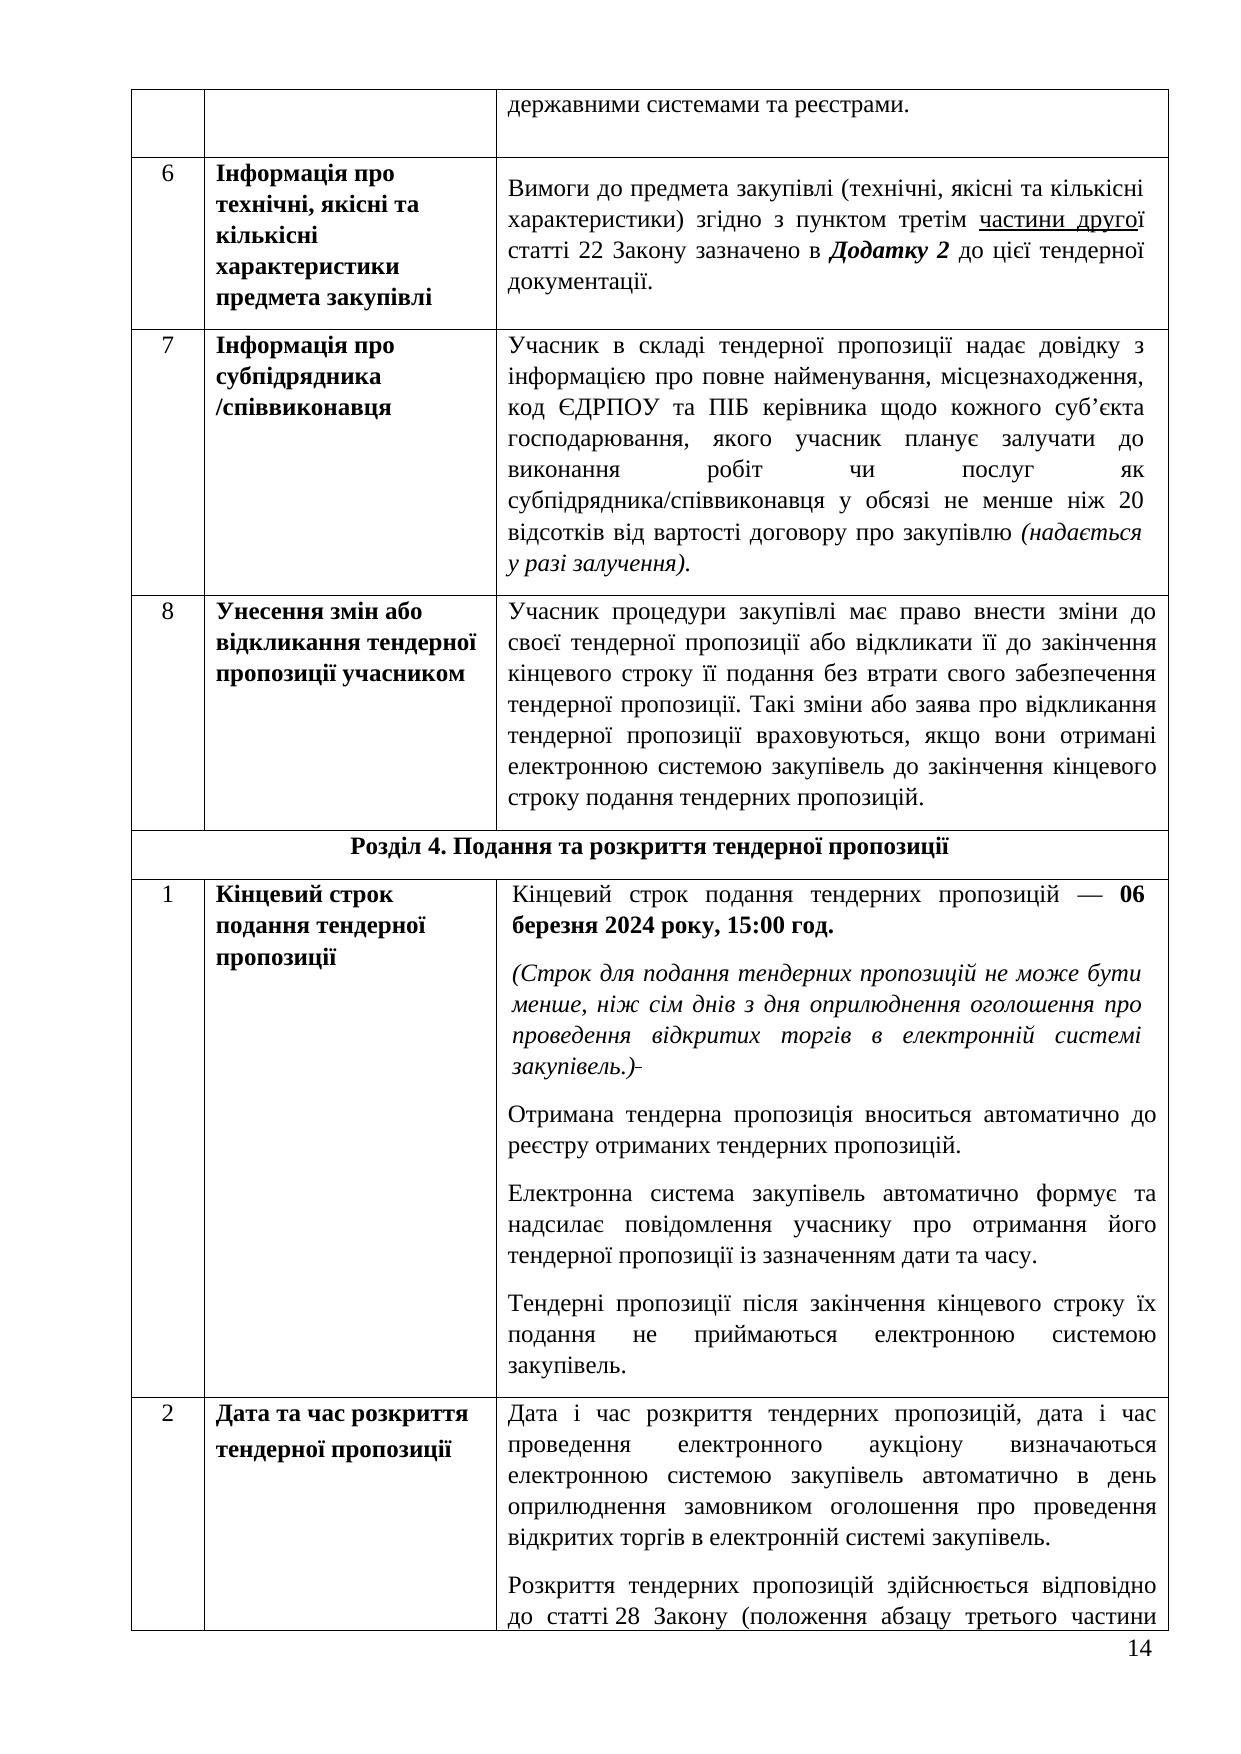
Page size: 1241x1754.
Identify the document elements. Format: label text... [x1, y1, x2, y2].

table_cell Унесення змін або відкликання тендерної пропозиції учасником [205, 596, 496, 830]
table_cell Учасник в складі тендерної пропозиції надає довідку з інформацією про повне найменування, місцезнаходження, код ЄДРПОУ та ПІБ керівника щодо кожного суб’єкта господарювання, якого учасник планує залучати до виконання робіт чи послуг як субпідрядника/співвиконавця у обсязі не менше ніж 20 відсотків від вартості договору про закупівлю (надається у разі залучення). [497, 330, 1168, 595]
table_cell 2 [132, 1398, 204, 1630]
table_cell Учасник процедури закупівлі має право внести зміни до своєї тендерної пропозиції або відкликати її до закінчення кінцевого строку її подання без втрати свого забезпечення тендерної пропозиції. Такі зміни або заява про відкликання тендерної пропозиції враховуються, якщо вони отримані електронною системою закупівель до закінчення кінцевого строку подання тендерних пропозицій. [497, 596, 1168, 830]
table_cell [205, 1398, 496, 1630]
table_cell Інформація про технічні, якісні та кількісні характеристики предмета закупівлі [205, 158, 496, 329]
table_cell Кінцевий строк подання тендерної пропозиції [205, 880, 496, 1397]
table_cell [205, 90, 496, 157]
table_cell 7 [132, 330, 204, 595]
table_cell Розділ 4. Подання та розкриття тендерної пропозиції [132, 831, 1168, 878]
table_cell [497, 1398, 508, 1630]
table_cell Кінцевий строк подання тендерних пропозицій — 06 березня 2024 року, 15:00 год. (Строк для подання тендерних пропозицій не може бути менше, ніж сім днів з дня оприлюднення оголошення про проведення відкритих торгів в електронній системі закупівель.) Отримана тендерна пропозиція вноситься автоматично до реєстру отриманих тендерних пропозицій. Електронна система закупівель автоматично формує та надсилає повідомлення учаснику про отримання його тендерної пропозиції із зазначенням дати та часу. Тендерні пропозиції після закінчення кінцевого строку їх подання не приймаються електронною системою закупівель. [497, 880, 1168, 1397]
table_cell 6 [132, 158, 204, 329]
table_cell 5 [132, 90, 204, 157]
table_cell Вимоги до предмета закупівлі (технічні, якісні та кількісні характеристики) згідно з пунктом третім частини другої статті 22 Закону зазначено в Додатку 2 до цієї тендерної документації. [497, 158, 1168, 329]
table_cell 8 [132, 596, 204, 830]
table_cell 1 [132, 880, 204, 1397]
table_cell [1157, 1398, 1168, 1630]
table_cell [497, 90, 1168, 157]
table_cell Інформація про субпідрядника /співвиконавця [205, 330, 496, 595]
